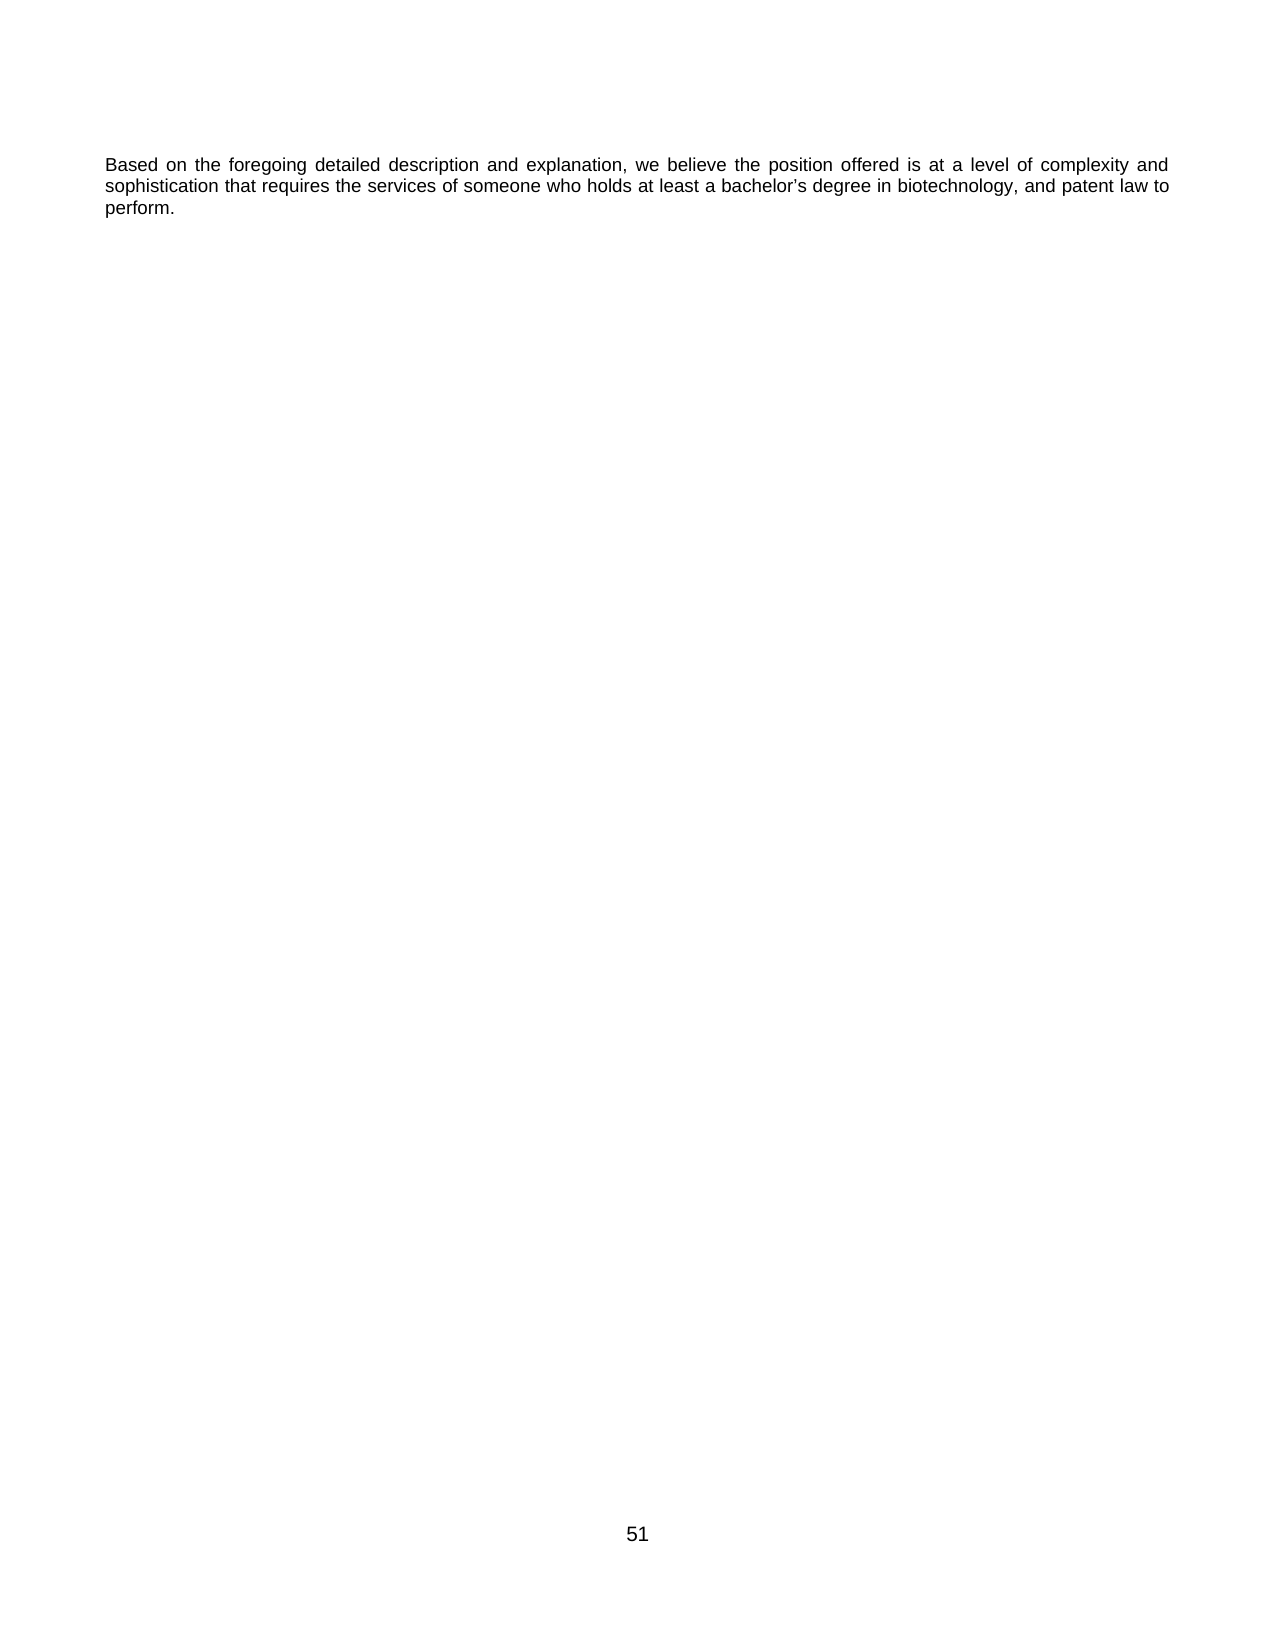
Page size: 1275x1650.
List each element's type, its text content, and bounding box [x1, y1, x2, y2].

text Based on the foregoing detailed description and explanation, we believe the position offered is at a level of complexity and sophistication that requires the services of someone who holds at least a bachelor’s degree in biotechnology, and patent law to perform. [105, 153, 1170, 218]
